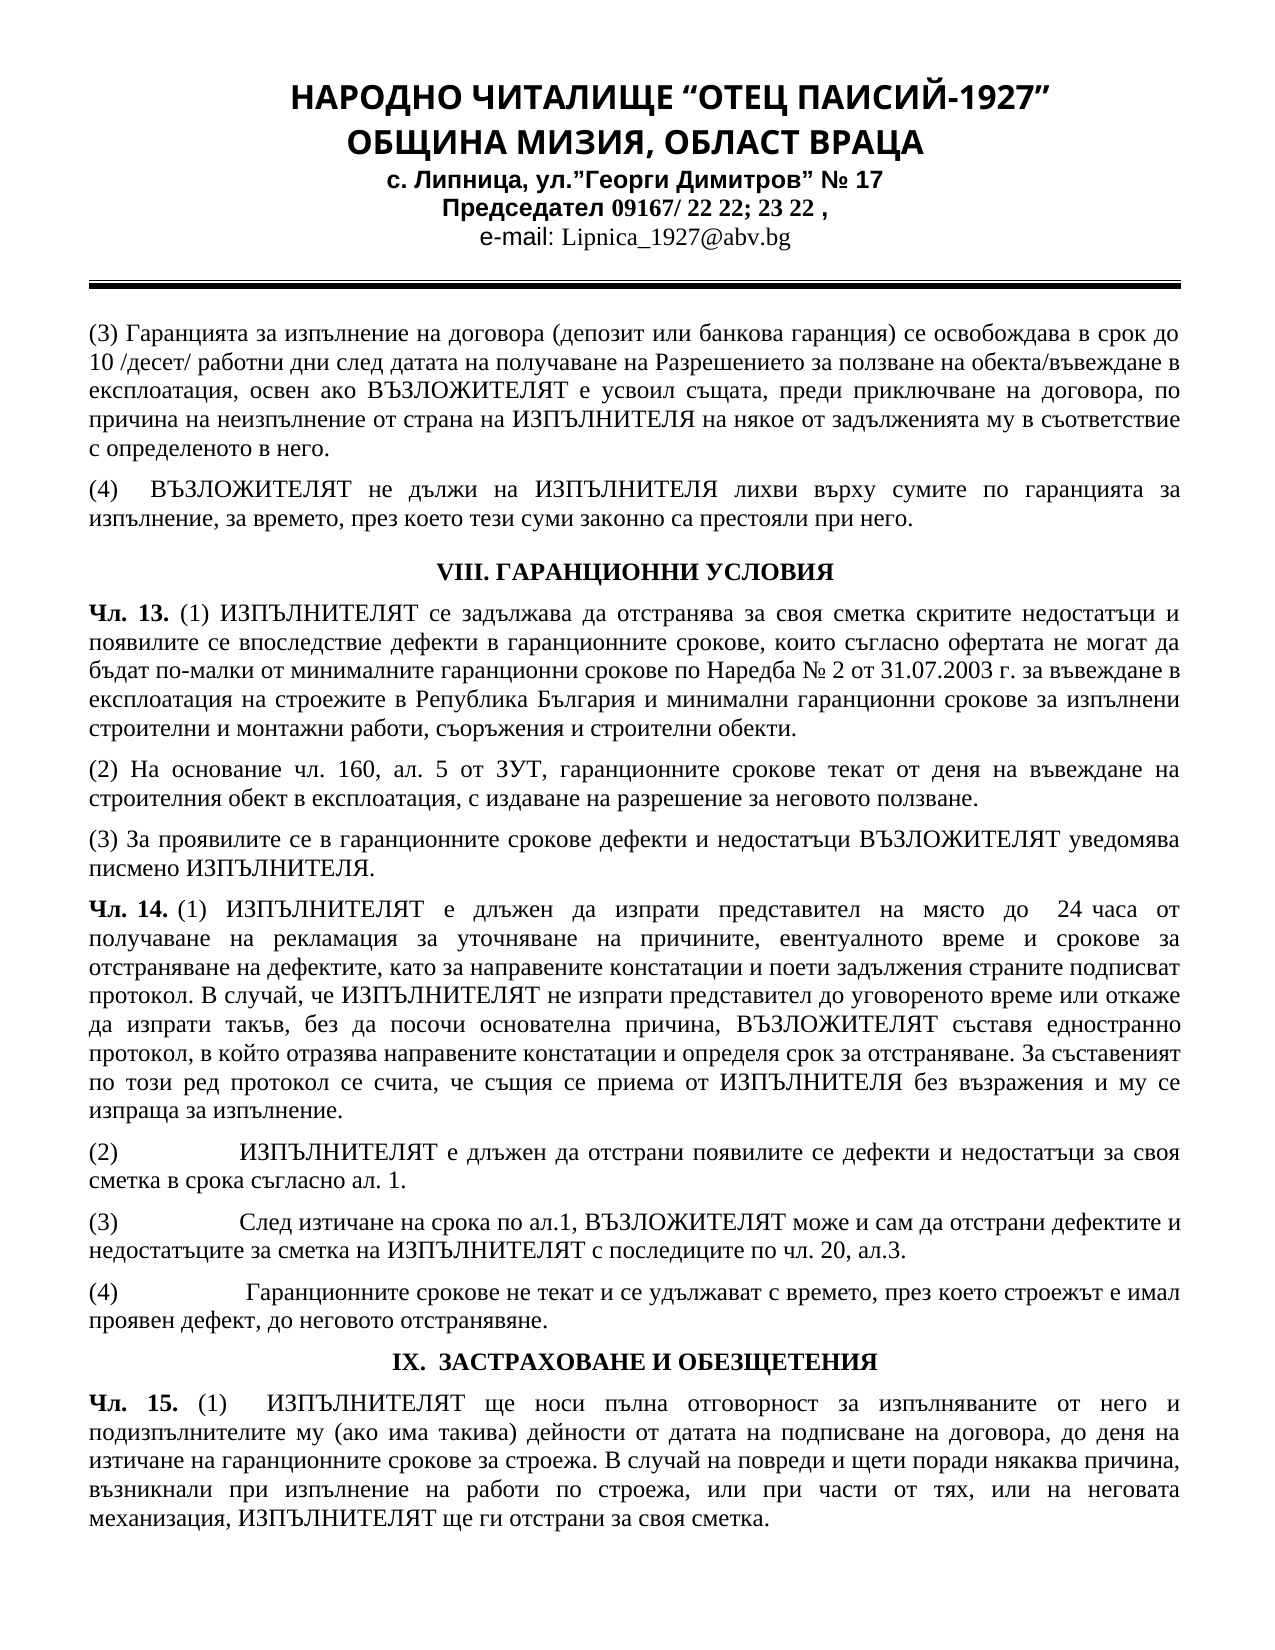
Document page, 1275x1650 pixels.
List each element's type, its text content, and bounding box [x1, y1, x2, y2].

text VІІІ. ГАРАНЦИОННИ УСЛОВИЯ [89, 557, 1181, 585]
text Чл. 15. (1) ИЗПЪЛНИТЕЛЯТ ще носи пълна отговорност за изпълняваните от него и подизпълнителите му (ако има такива) дейности от датата на подписване на договора, до деня на изтичане на гаранционните срокове за строежа. В случай на повреди и щети поради някаква причина, възникнали при изпълнение на работи по строежа, или при части от тях, или на неговата механизация, ИЗПЪЛНИТЕЛЯТ ще ги отстрани за своя сметка. [89, 1388, 1181, 1532]
list ИЗПЪЛНИТЕЛЯТ е длъжен да отстрани появилите се дефекти и недостатъци за своя сметка в срока съгласно ал. 1. [89, 1137, 1181, 1194]
text Чл. 13. (1) ИЗПЪЛНИТЕЛЯТ се задължава да отстранява за своя сметка скритите недостатъци и появилите се впоследствие дефекти в гаранционните срокове, които съгласно офертата не могат да бъдат по-малки от минималните гаранционни срокове по Наредба № 2 от 31.07.2003 г. за въвеждане в експлоатация на строежите в Република България и минимални гаранционни срокове за изпълнени строителни и монтажни работи, съоръжения и строителни обекти. [89, 598, 1181, 742]
text (3) За проявилите се в гаранционните срокове дефекти и недостатъци ВЪЗЛОЖИТЕЛЯТ уведомява писмено ИЗПЪЛНИТЕЛЯ. [89, 824, 1181, 882]
text (4) ВЪЗЛОЖИТЕЛЯТ не дължи на ИЗПЪЛНИТЕЛЯ лихви върху сумите по гаранцията за изпълнение, за времето, през което тези суми законно са престояли при него. [89, 474, 1181, 532]
text ІХ. ЗАСТРАХОВАНЕ И ОБЕЗЩЕТЕНИЯ [89, 1347, 1181, 1375]
list Гаранционните срокове не текат и се удължават с времето, през което строежът е имал проявен дефект, до неговото отстранявяне. [89, 1277, 1181, 1334]
text (3) Гаранцията за изпълнение на договора (депозит или банкова гаранция) се освобождава в срок до 10 /десет/ работни дни след датата на получаване на Разрешението за ползване на обекта/въвеждане в експлоатация, освен ако ВЪЗЛОЖИТЕЛЯТ е усвоил същата, преди приключване на договора, по причина на неизпълнение от страна на ИЗПЪЛНИТЕЛЯ на някое от задълженията му в съответствие с определеното в него. [89, 318, 1181, 462]
list След изтичане на срока по ал.1, ВЪЗЛОЖИТЕЛЯТ може и сам да отстрани дефектите и недостатъците за сметка на ИЗПЪЛНИТЕЛЯТ с последиците по чл. 20, ал.3. [89, 1207, 1181, 1264]
text (2) На основание чл. 160, ал. 5 от ЗУТ, гаранционните срокове текат от деня на въвеждане на строителния обект в експлоатация, с издаване на разрешение за неговото ползване. [89, 754, 1181, 812]
text Чл. 14. (1) ИЗПЪЛНИТЕЛЯТ е длъжен да изпрати представител на място до 24 часа от получаване на рекламация за уточняване на причините, евентуалното време и срокове за отстраняване на дефектите, като за направените констатации и поети задължения страните подписват протокол. В случай, че ИЗПЪЛНИТЕЛЯТ не изпрати представител до уговореното време или откаже да изпрати такъв, без да посочи основателна причина, ВЪЗЛОЖИТЕЛЯТ съставя едностранно протокол, в който отразява направените констатации и определя срок за отстраняване. За съставеният по този ред протокол се счита, че същия се приема от ИЗПЪЛНИТЕЛЯ без възражения и му се изпраща за изпълнение. [89, 894, 1181, 1124]
